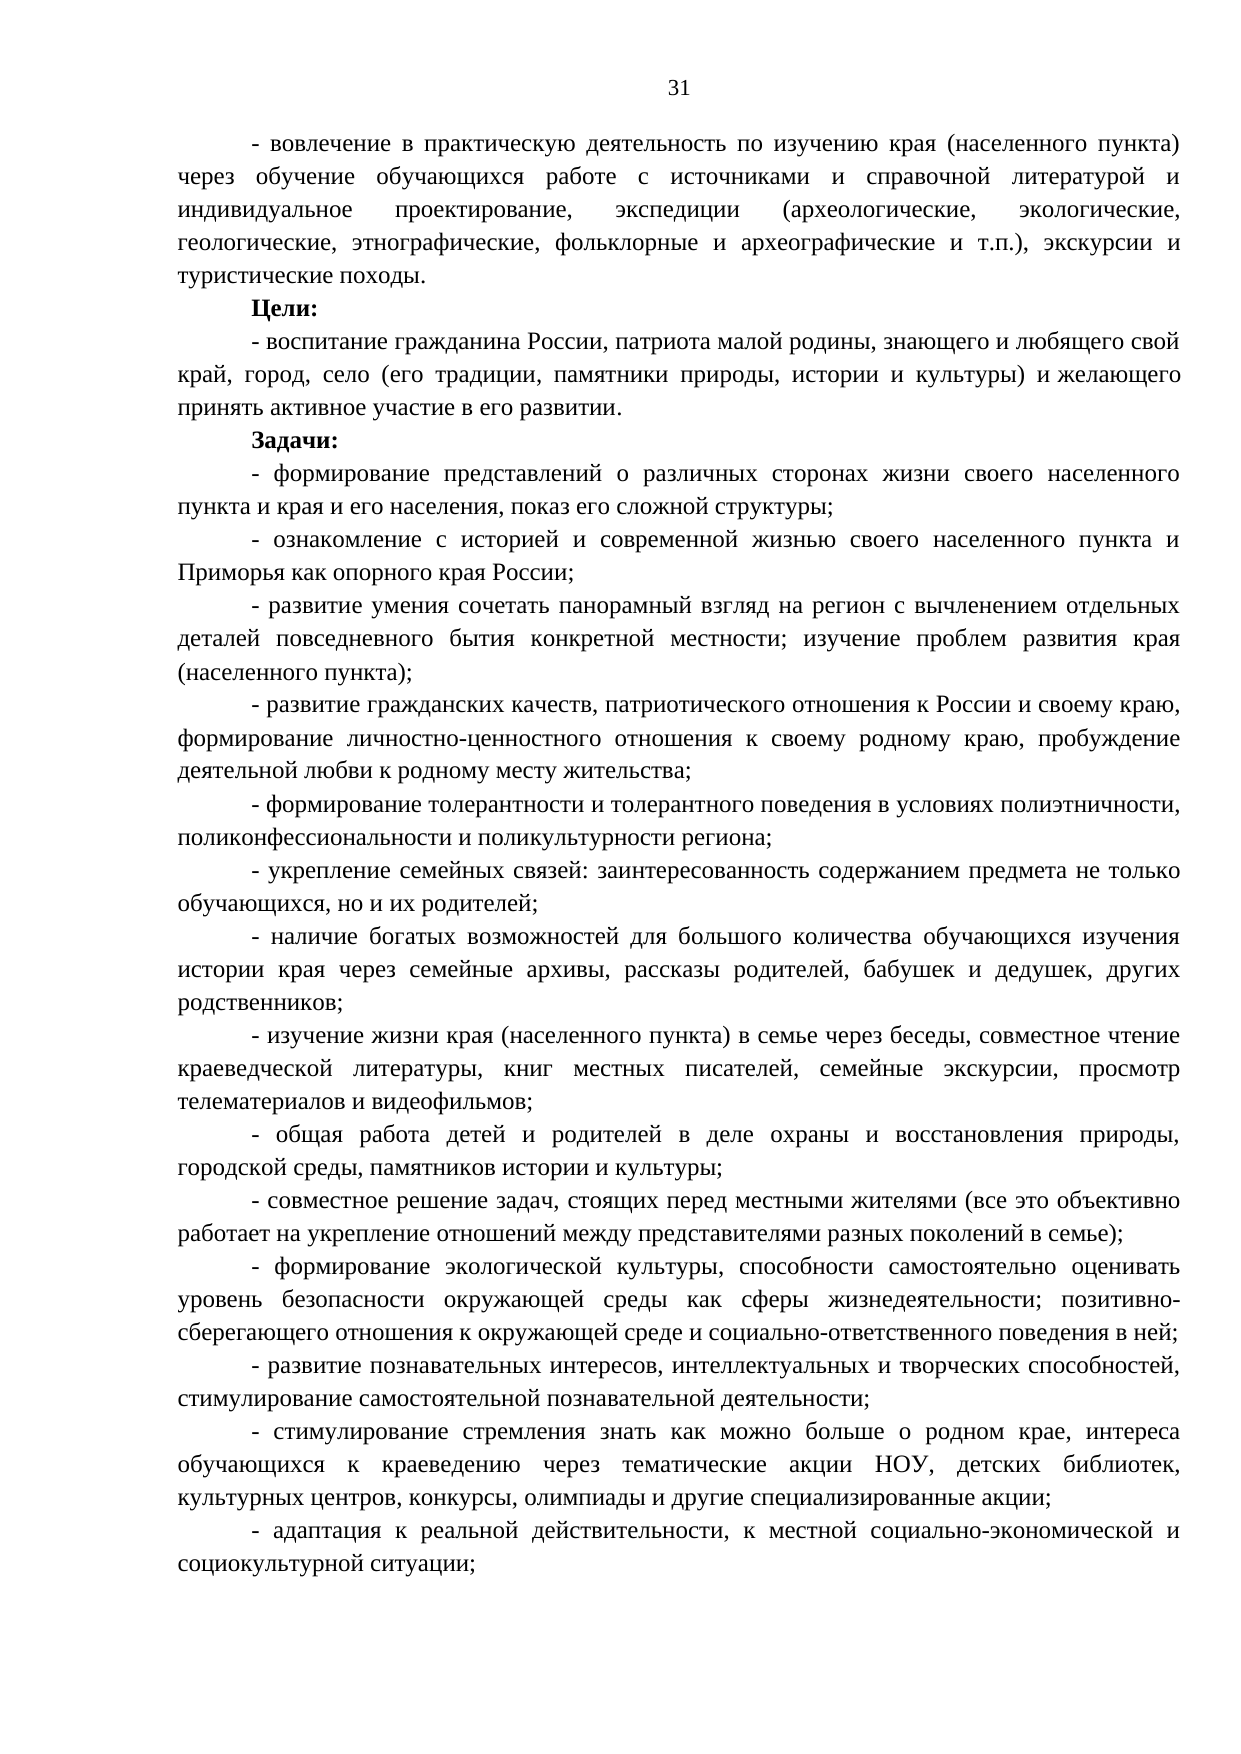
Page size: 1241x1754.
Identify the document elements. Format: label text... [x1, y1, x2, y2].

text Цели: [177, 293, 1181, 322]
text - формирование толерантности и толерантного поведения в условиях полиэтничности, поликонфессиональности и поликультурности региона; [177, 789, 1181, 850]
text - общая работа детей и родителей в деле охраны и восстановления природы, городской среды, памятников истории и культуры; [177, 1119, 1181, 1181]
text - наличие богатых возможностей для большого количества обучающихся изучения истории края через семейные архивы, рассказы родителей, бабушек и дедушек, других родственников; [177, 921, 1181, 1016]
text - воспитание гражданина России, патриота малой родины, знающего и любящего свой край, город, село (его традиции, памятники природы, истории и культуры) и желающего принять активное участие в его развитии. [177, 326, 1181, 421]
text - стимулирование стремления знать как можно больше о родном крае, интереса обучающихся к краеведению через тематические акции НОУ, детских библиотек, культурных центров, конкурсы, олимпиады и другие специализированные акции; [177, 1416, 1181, 1511]
text - формирование экологической культуры, способности самостоятельно оценивать уровень безопасности окружающей среды как сферы жизнедеятельности; позитивно-сберегающего отношения к окружающей среде и социально-ответственного поведения в ней; [177, 1251, 1181, 1346]
text - ознакомление с историей и современной жизнью своего населенного пункта и Приморья как опорного края России; [177, 524, 1181, 586]
text - формирование представлений о различных сторонах жизни своего населенного пункта и края и его населения, показ его сложной структуры; [177, 458, 1181, 520]
text - совместное решение задач, стоящих перед местными жителями (все это объективно работает на укрепление отношений между представителями разных поколений в семье); [177, 1185, 1181, 1247]
text - укрепление семейных связей: заинтересованность содержанием предмета не только обучающихся, но и их родителей; [177, 855, 1181, 916]
text Задачи: [177, 425, 1181, 454]
text - изучение жизни края (населенного пункта) в семье через беседы, совместное чтение краеведческой литературы, книг местных писателей, семейные экскурсии, просмотр телематериалов и видеофильмов; [177, 1020, 1181, 1114]
text - вовлечение в практическую деятельность по изучению края (населенного пункта) через обучение обучающихся работе с источниками и справочной литературой и индивидуальное проектирование, экспедиции (археологические, экологические, геологические, этнографические, фольклорные и археографические и т.п.), экскурсии и туристические походы. [177, 128, 1181, 289]
text - развитие гражданских качеств, патриотического отношения к России и своему краю, формирование личностно-ценностного отношения к своему родному краю, пробуждение деятельной любви к родному месту жительства; [177, 689, 1181, 784]
text - адаптация к реальной действительности, к местной социально-экономической и социокультурной ситуации; [177, 1515, 1181, 1577]
text - развитие познавательных интересов, интеллектуальных и творческих способностей, стимулирование самостоятельной познавательной деятельности; [177, 1350, 1181, 1412]
text - развитие умения сочетать панорамный взгляд на регион с вычленением отдельных деталей повседневного бытия конкретной местности; изучение проблем развития края (населенного пункта); [177, 591, 1181, 685]
